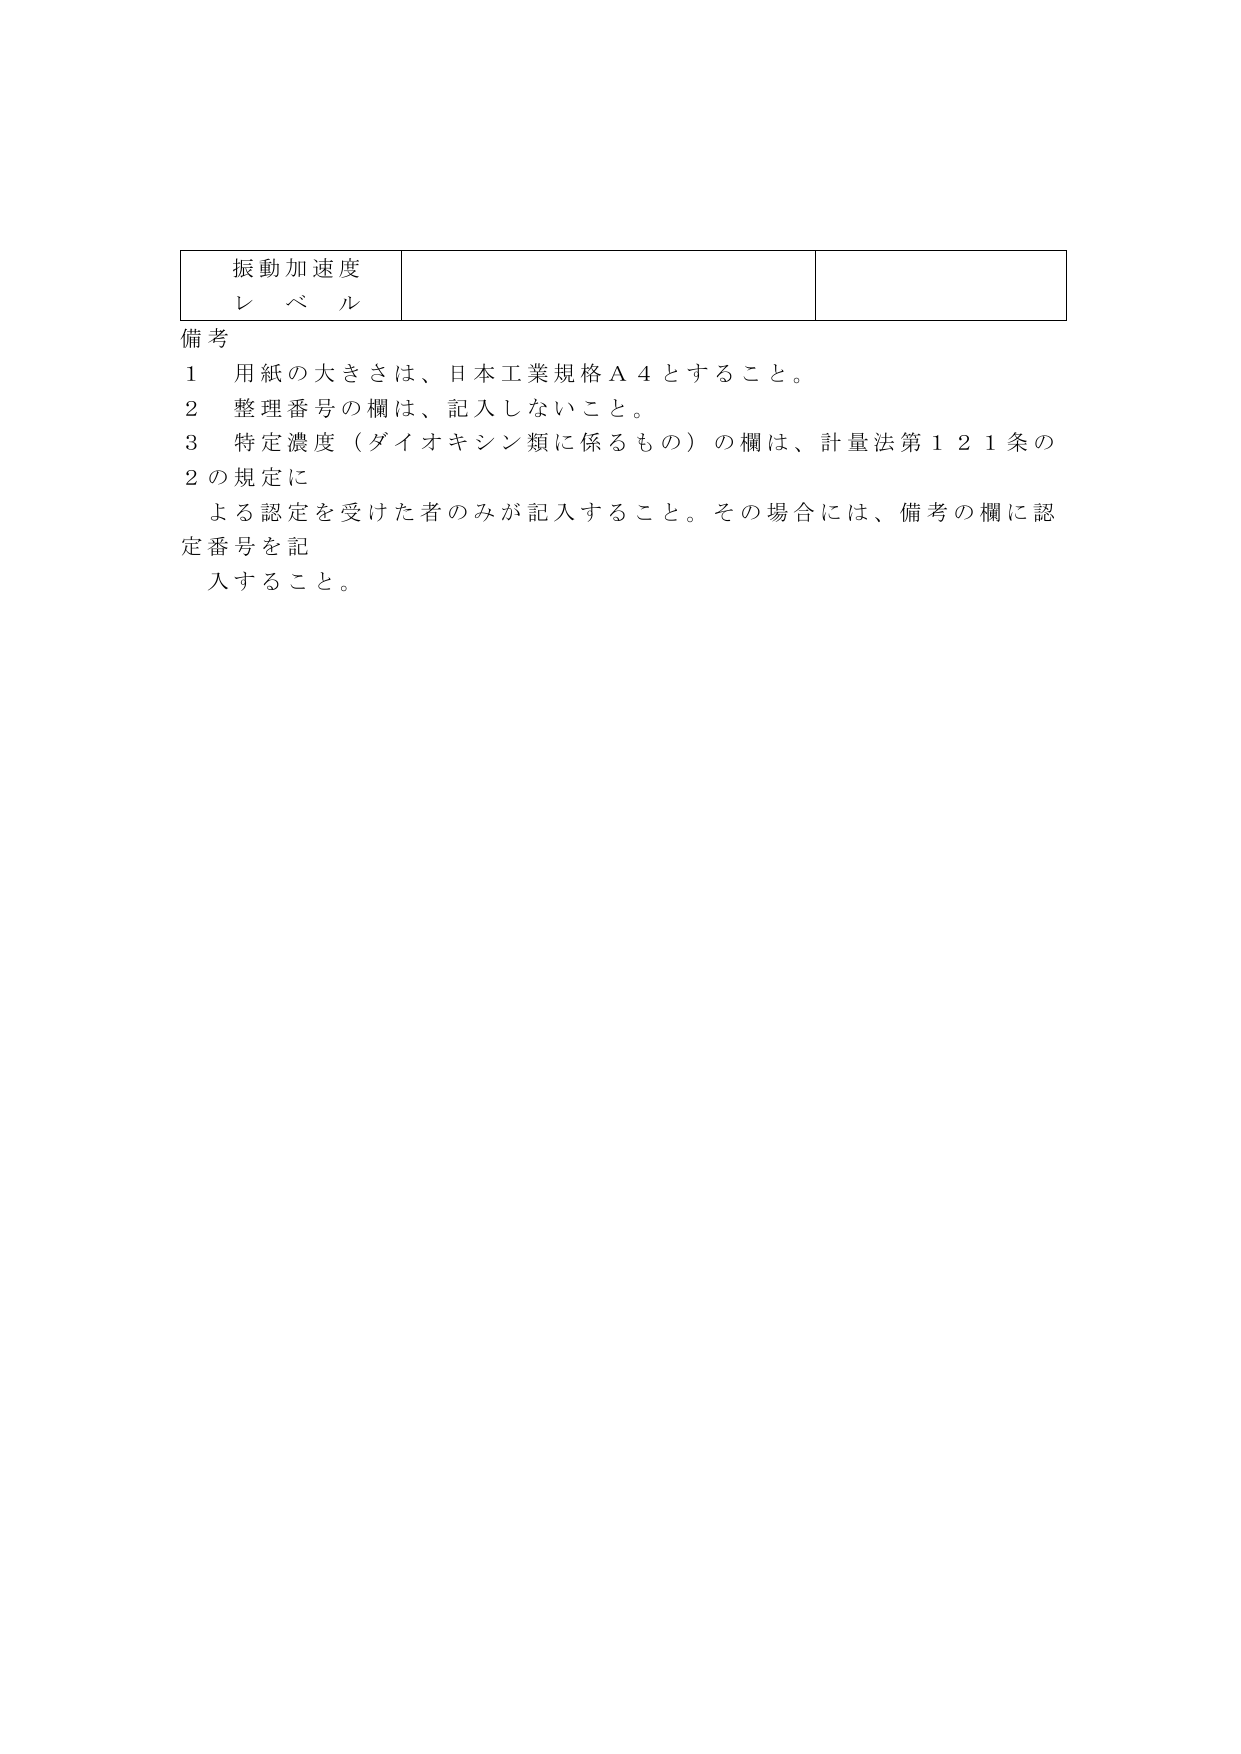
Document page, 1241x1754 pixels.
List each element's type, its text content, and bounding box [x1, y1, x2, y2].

text 備考 [180, 321, 1060, 356]
table_cell [402, 251, 815, 320]
text よる認定を受けた者のみが記入すること。その場合には、備考の欄に認定番号を記 [180, 495, 1060, 564]
table_cell [816, 251, 1066, 320]
text ２ 整理番号の欄は、記入しないこと。 [180, 391, 1060, 426]
text 入すること。 [180, 564, 1060, 599]
text １ 用紙の大きさは、日本工業規格Ａ４とすること。 [180, 356, 1060, 391]
table_cell 振動加速度 レ ベ ル [181, 251, 401, 320]
text ３ 特定濃度（ダイオキシン類に係るもの）の欄は、計量法第１２１条の２の規定に [180, 426, 1060, 495]
